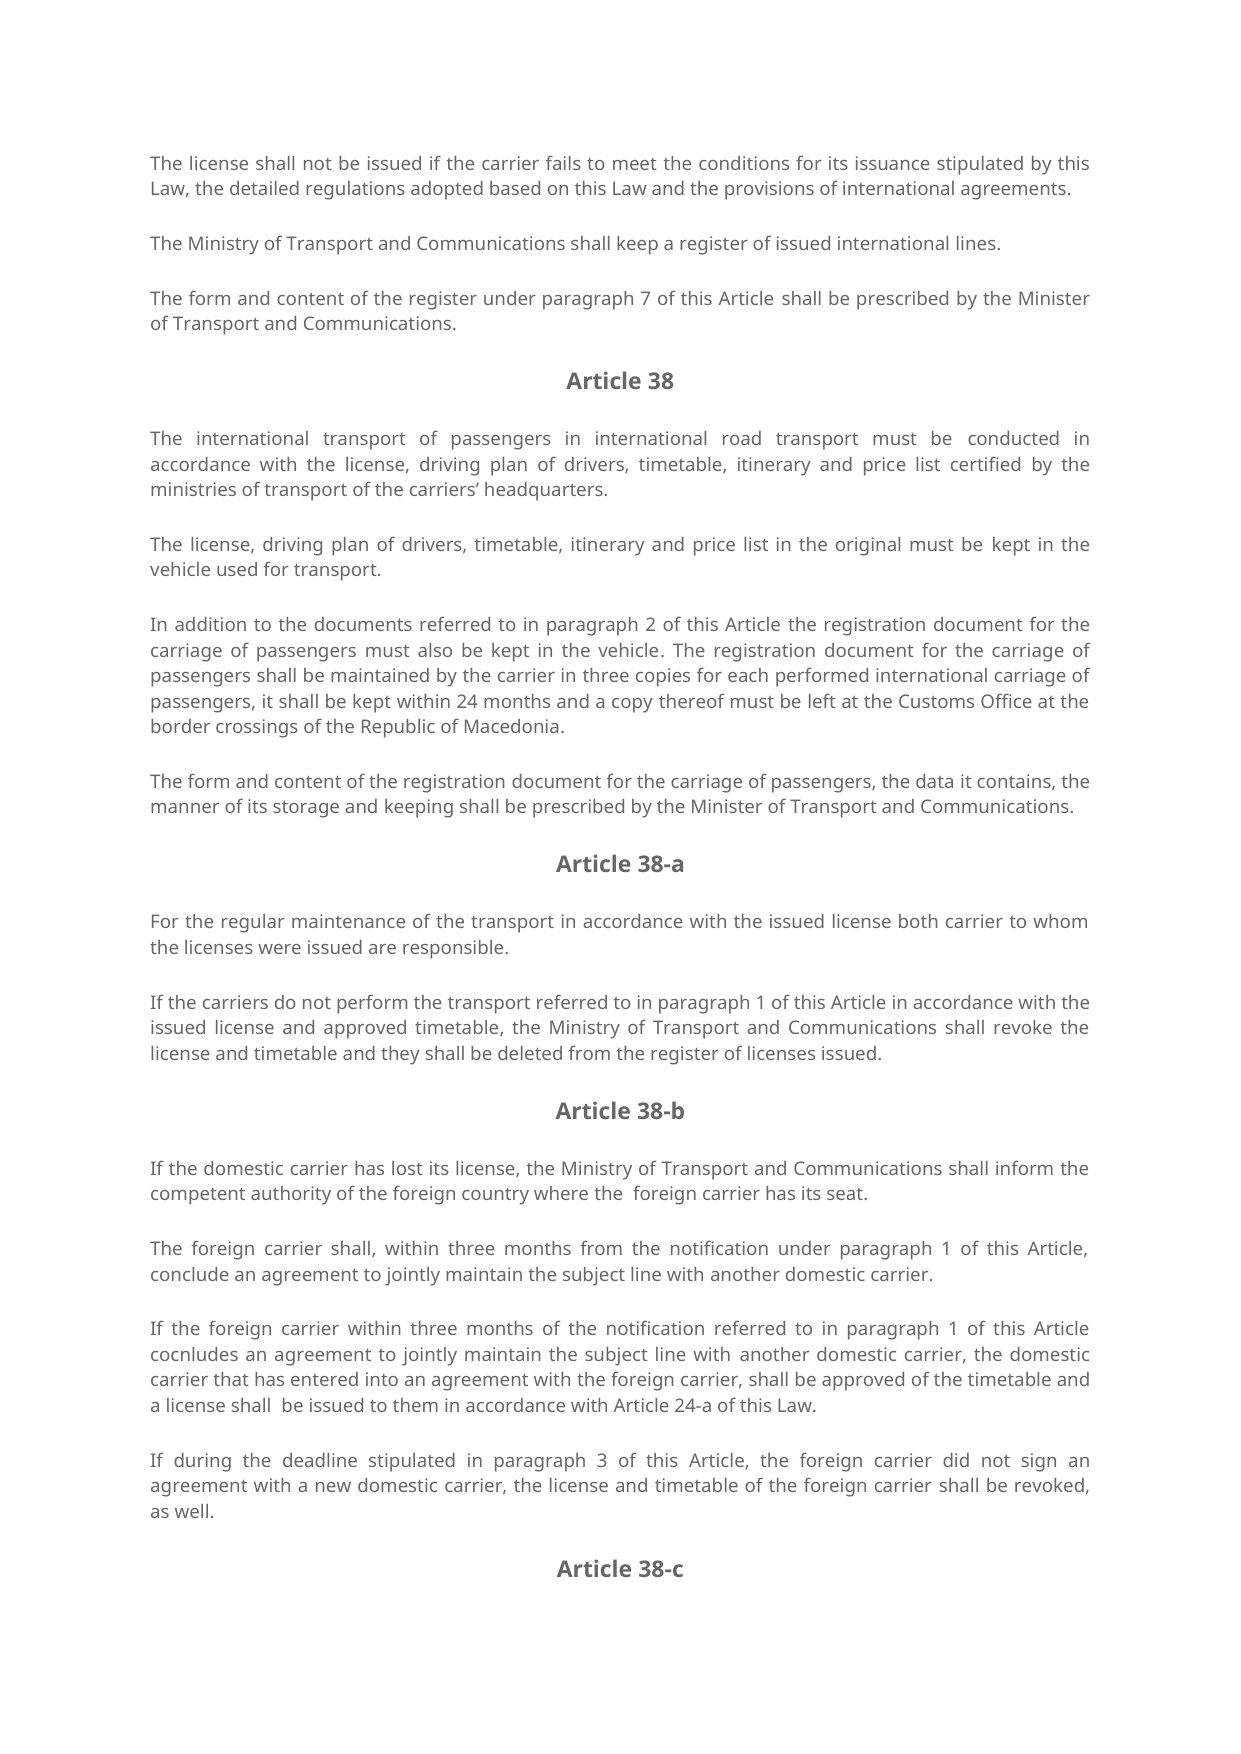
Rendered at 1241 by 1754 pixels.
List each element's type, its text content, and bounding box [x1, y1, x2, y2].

text The form and content of the registration document for the carriage of passengers, the data it contains, the manner of its storage and keeping shall be prescribed by the Minister of Transport and Communications. [150, 768, 1090, 819]
text The Ministry of Transport and Communications shall keep a register of issued international lines. [150, 230, 1090, 256]
text If the domestic carrier has lost its license, the Ministry of Transport and Communications shall inform the competent authority of the foreign country where the foreign carrier has its seat. [150, 1155, 1090, 1206]
text The international transport of passengers in international road transport must be conducted in accordance with the license, driving plan of drivers, timetable, itinerary and price list certified by the ministries of transport of the carriers’ headquarters. [150, 426, 1090, 502]
text For the regular maintenance of the transport in accordance with the issued license both carrier to whom the licenses were issued are responsible. [150, 909, 1090, 960]
text If during the deadline stipulated in paragraph 3 of this Article, the foreign carrier did not sign an agreement with a new domestic carrier, the license and timetable of the foreign carrier shall be revoked, as well. [150, 1447, 1090, 1523]
text Article 38 [150, 365, 1090, 396]
text Article 38-b [150, 1095, 1090, 1126]
text Article 38-c [150, 1553, 1090, 1584]
text The license, driving plan of drivers, timetable, itinerary and price list in the original must be kept in the vehicle used for transport. [150, 531, 1090, 582]
text The license shall not be issued if the carrier fails to meet the conditions for its issuance stipulated by this Law, the detailed regulations adopted based on this Law and the provisions of international agreements. [150, 150, 1090, 201]
text In addition to the documents referred to in paragraph 2 of this Article the registration document for the carriage of passengers must also be kept in the vehicle. The registration document for the carriage of passengers shall be maintained by the carrier in three copies for each performed international carriage of passengers, it shall be kept within 24 months and a copy thereof must be left at the Customs Office at the border crossings of the Republic of Macedonia. [150, 611, 1090, 739]
text The form and content of the register under paragraph 7 of this Article shall be prescribed by the Minister of Transport and Communications. [150, 285, 1090, 336]
text If the carriers do not perform the transport referred to in paragraph 1 of this Article in accordance with the issued license and approved timetable, the Ministry of Transport and Communications shall revoke the license and timetable and they shall be deleted from the register of licenses issued. [150, 989, 1090, 1066]
text The foreign carrier shall, within three months from the notification under paragraph 1 of this Article, conclude an agreement to jointly maintain the subject line with another domestic carrier. [150, 1235, 1090, 1286]
text If the foreign carrier within three months of the notification referred to in paragraph 1 of this Article cocnludes an agreement to jointly maintain the subject line with another domestic carrier, the domestic carrier that has entered into an agreement with the foreign carrier, shall be approved of the timetable and a license shall be issued to them in accordance with Article 24-a of this Law. [150, 1316, 1090, 1418]
text Article 38-а [150, 848, 1090, 880]
